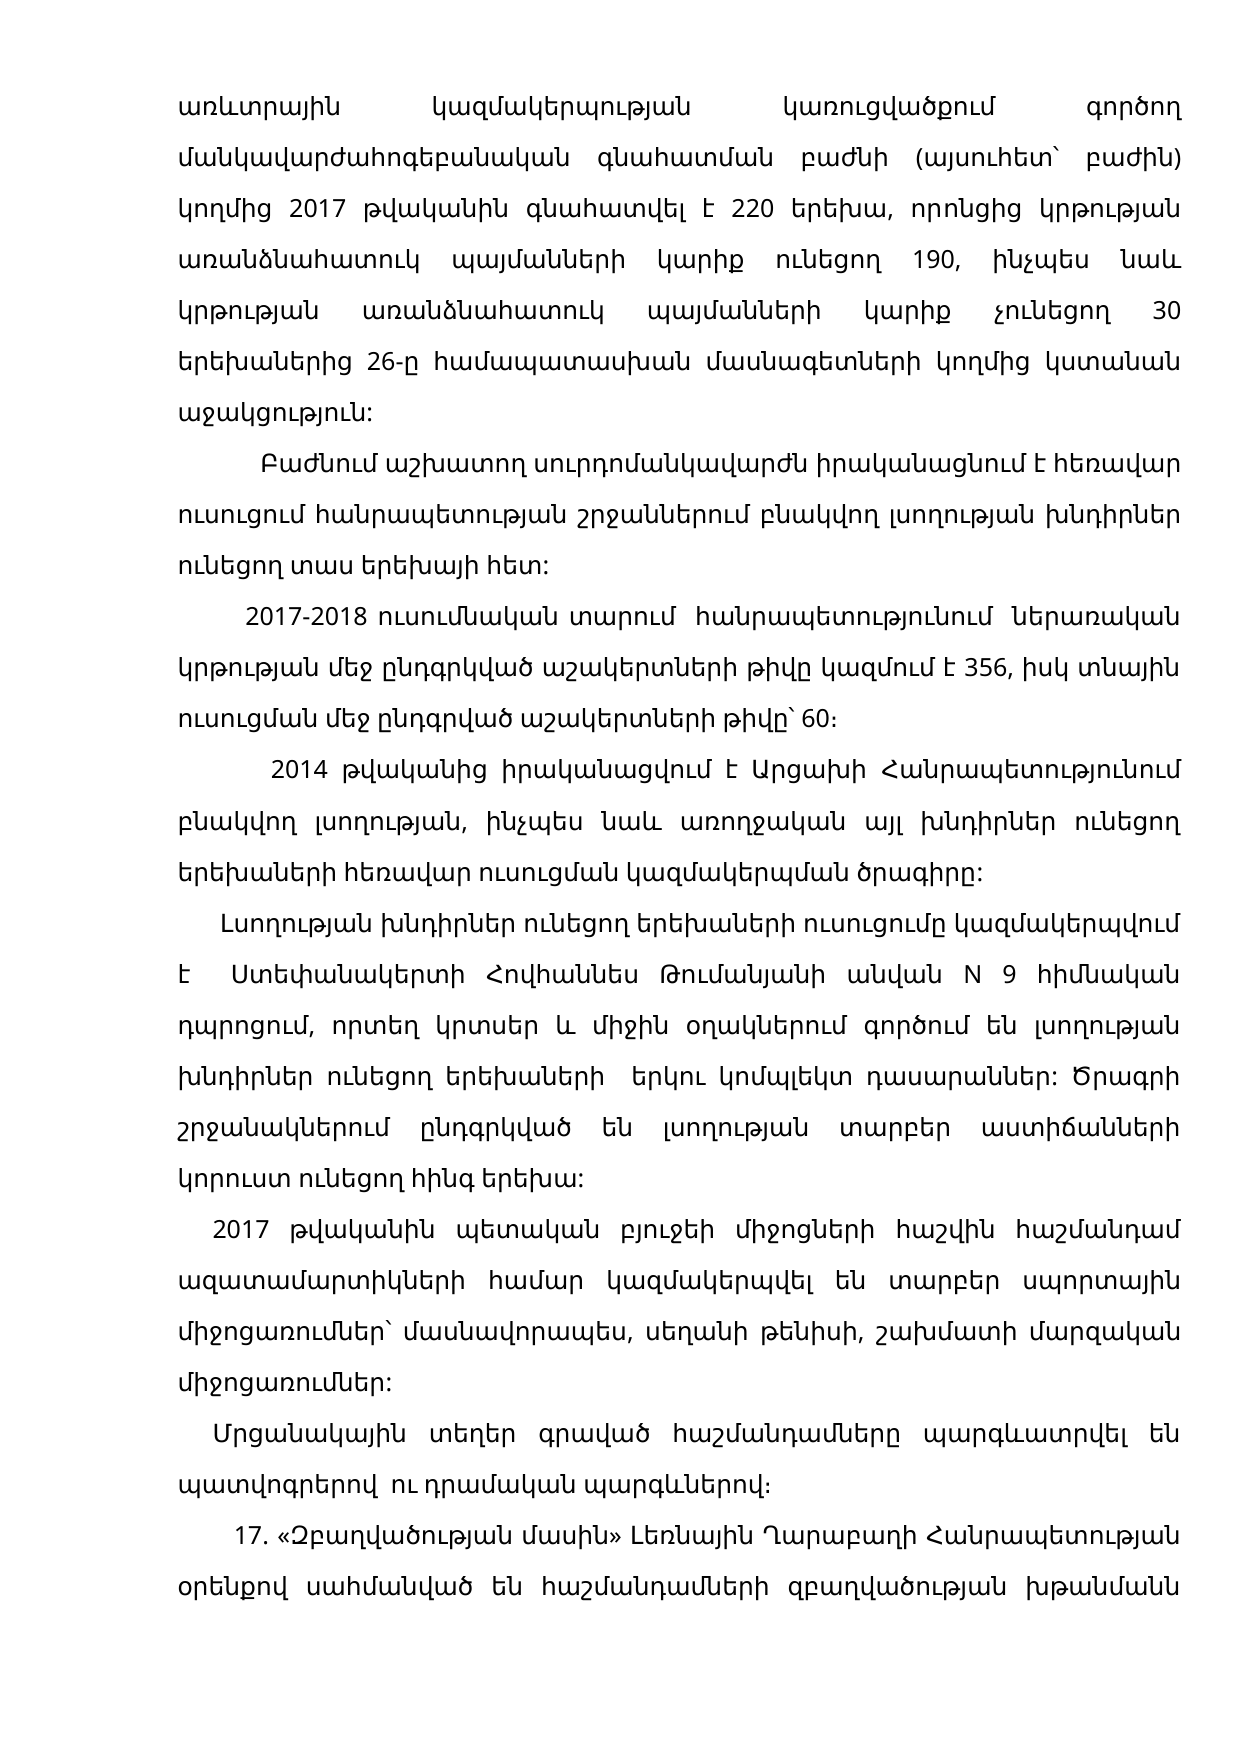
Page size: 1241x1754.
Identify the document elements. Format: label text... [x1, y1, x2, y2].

text 2017 թվականին պետական բյուջեի միջոցների հաշվին հաշմանդամ ազատամարտիկների համար կազմակերպվել են տարբեր սպորտային միջոցառումներ՝ մասնավորապես, սեղանի թենիսի, շախմատի մարզական միջոցառումներ: [177, 1212, 1181, 1399]
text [177, 1518, 1181, 1603]
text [177, 89, 1181, 429]
text Բաժնում աշխատող սուրդոմանկավարժն իրականացնում է հեռավար ուսուցում հանրապետության շրջաններում բնակվող լսողության խնդիրներ ունեցող տաս երեխայի հետ: [177, 446, 1181, 582]
text Մրցանակային տեղեր գրաված հաշմանդամները պարգևատրվել են պատվոգրերով ու դրամական պարգևներով։ [177, 1416, 1181, 1501]
text 2014 թվականից իրականացվում է Արցախի Հանրապետությունում բնակվող լսողության, ինչպես նաև առողջական այլ խնդիրներ ունեցող երեխաների հեռավար ուսուցման կազմակերպման ծրագիրը: [177, 752, 1181, 888]
text 2017-2018 ուսումնական տարում հանրապետությունում ներառական կրթության մեջ ընդգրկված աշակերտների թիվը կազմում է 356, իսկ տնային ուսուցման մեջ ընդգրված աշակերտների թիվը՝ 60։ [177, 599, 1181, 735]
text Լսողության խնդիրներ ունեցող երեխաների ուսուցումը կազմակերպվում է Ստեփանակերտի Հովհաննես Թումանյանի անվան N 9 հիմնական դպրոցում, որտեղ կրտսեր և միջին օղակներում գործում են լսողության խնդիրներ ունեցող երեխաների երկու կոմպլեկտ դասարաններ: Ծրագրի շրջանակներում ընդգրկված են լսողության տարբեր աստիճանների կորուստ ունեցող հինգ երեխա: [177, 905, 1181, 1194]
